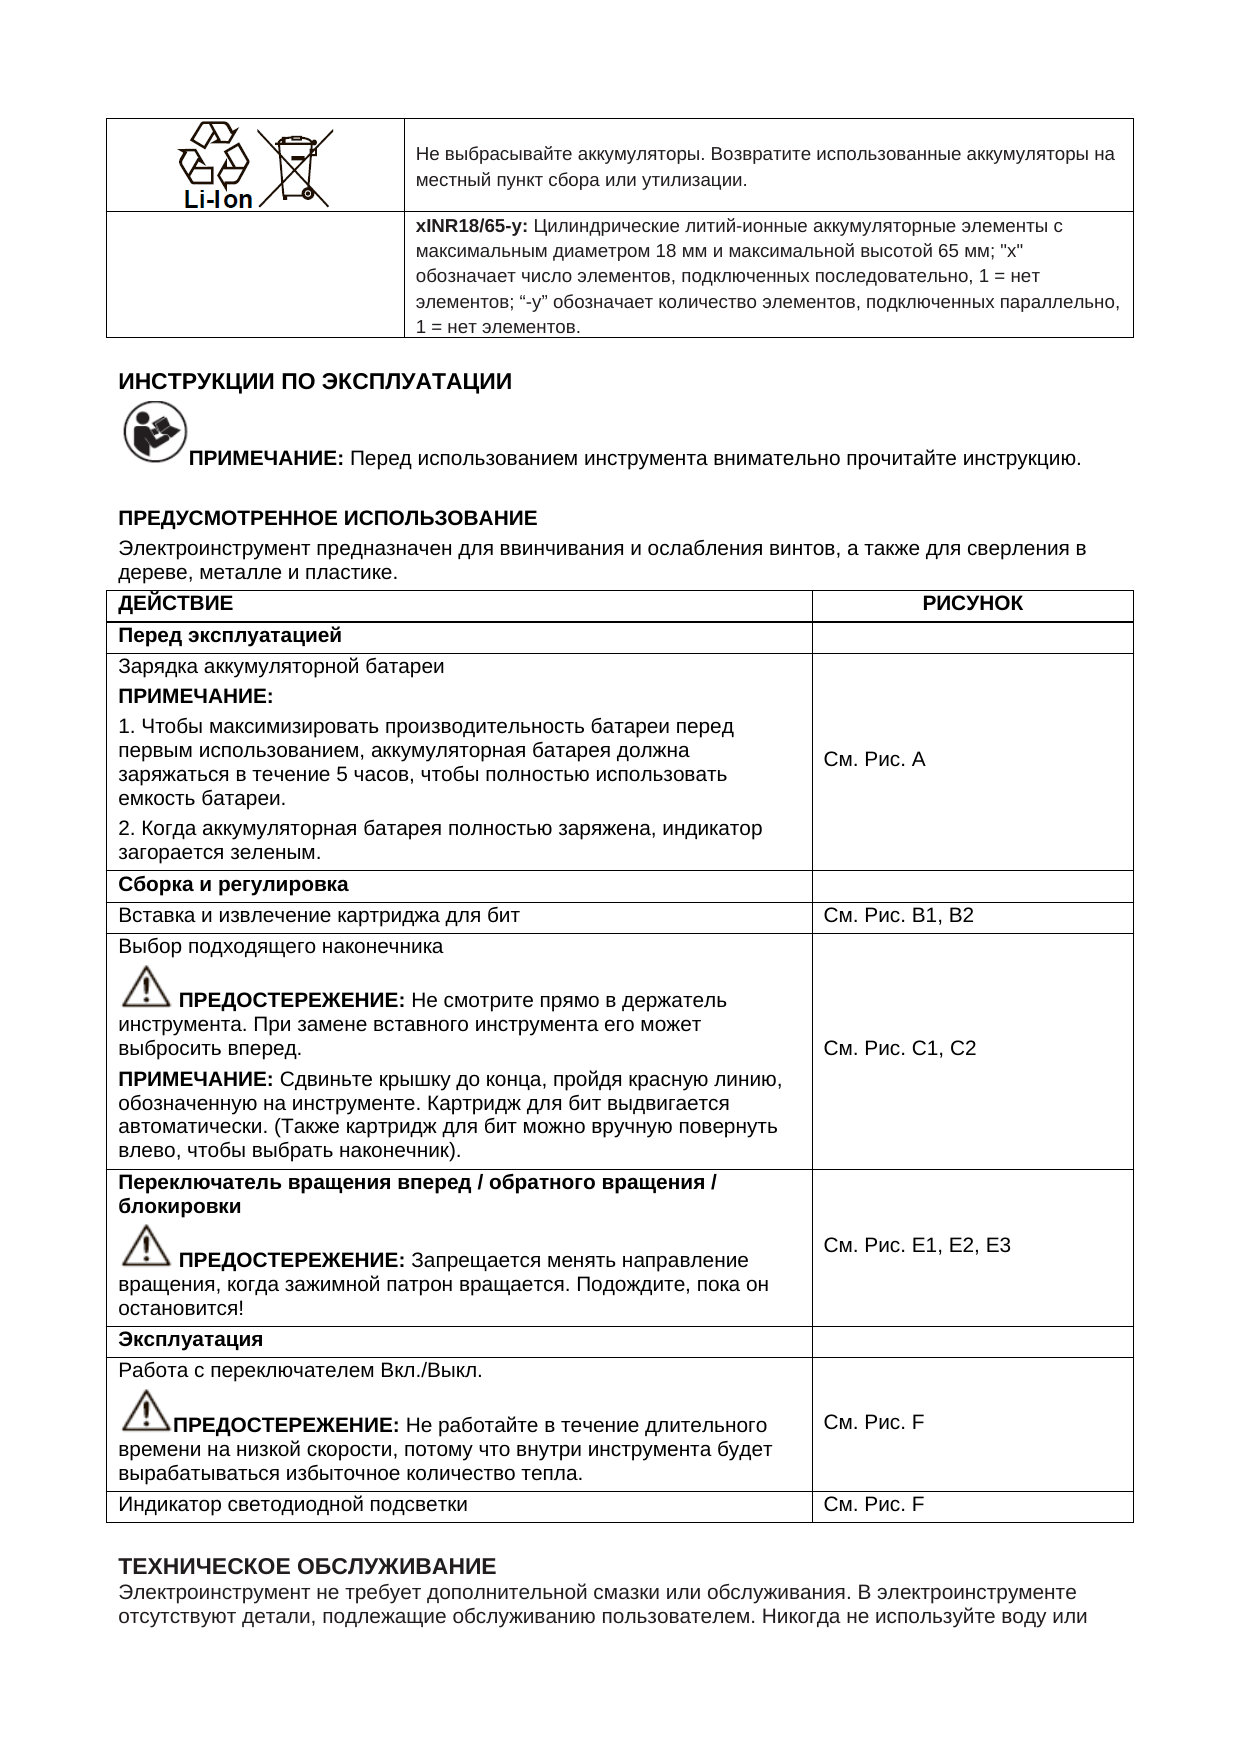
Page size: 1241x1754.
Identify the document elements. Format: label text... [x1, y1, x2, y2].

table_cell [813, 1327, 1133, 1357]
table_cell Сборка и регулировка [107, 871, 812, 902]
table_cell См. Рис. C1, C2 [813, 934, 1133, 1168]
table_cell xINR18/65-y: Цилиндрические литий-ионные аккумуляторные элементы с максимальным диаметром 18 мм и максимальной высотой 65 мм; "x" обозначает число элементов, подключенных последовательно, 1 = нет элементов; “-y” обозначает количество элементов, подключенных параллельно, 1 = нет элементов. [405, 212, 1133, 337]
table_cell [107, 119, 173, 211]
table_cell Не выбрасывайте аккумуляторы. Возвратите использованные аккумуляторы на местный пункт сбора или утилизации. [405, 119, 1133, 211]
table_cell Выбор подходящего наконечника ПРЕДОСТЕРЕЖЕНИЕ: Не смотрите прямо в держатель инструмента. При замене вставного инструмента его может выбросить вперед. ПРИМЕЧАНИЕ: Сдвиньте крышку до конца, пройдя красную линию, обозначенную на инструменте. Картридж для бит выдвигается автоматически. (Также картридж для бит можно вручную повернуть влево, чтобы выбрать наконечник). [107, 934, 812, 1168]
table_cell См. Рис. E1, E2, E3 [813, 1170, 1133, 1326]
table_cell [813, 871, 1133, 902]
table_header РИСУНОК [813, 591, 1133, 621]
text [118, 1580, 1122, 1628]
text ИНСТРУКЦИИ ПО ЭКСПЛУАТАЦИИ [118, 368, 1122, 395]
table_cell [338, 119, 404, 211]
table_cell Индикатор светодиодной подсветки [107, 1492, 812, 1522]
table_cell Перед эксплуатацией [107, 623, 812, 653]
table_cell См. Рис. F [813, 1358, 1133, 1491]
table_cell См. Рис. B1, B2 [813, 903, 1133, 933]
table_cell Переключатель вращения вперед / обратного вращения / блокировки ПРЕДОСТЕРЕЖЕНИЕ: Запрещается менять направление вращения, когда зажимной патрон вращается. Подождите, пока он остановится! [107, 1170, 812, 1326]
text ПРЕДУСМОТРЕННОЕ ИСПОЛЬЗОВАНИЕ [118, 506, 1122, 530]
table_cell [813, 623, 1133, 653]
table_cell Эксплуатация [107, 1327, 812, 1357]
table_cell См. Рис. F [813, 1492, 1133, 1522]
table_cell См. Рис. A [813, 654, 1133, 870]
text ТЕХНИЧЕСКОЕ ОБСЛУЖИВАНИЕ [118, 1553, 1122, 1580]
table_header ДЕЙСТВИЕ [107, 591, 812, 621]
table_cell Зарядка аккумуляторной батареи ПРИМЕЧАНИЕ: 1. Чтобы максимизировать производительность батареи перед первым использованием, аккумуляторная батарея должна заряжаться в течение 5 часов, чтобы полностью использовать емкость батареи. 2. Когда аккумуляторная батарея полностью заряжена, индикатор загорается зеленым. [107, 654, 812, 870]
table_cell Вставка и извлечение картриджа для бит [107, 903, 812, 933]
text Электроинструмент предназначен для ввинчивания и ослабления винтов, а также для сверления в дереве, металле и пластике. [118, 536, 1122, 584]
text ПРИМЕЧАНИЕ: Перед использованием инструмента внимательно прочитайте инструкцию. [118, 401, 1122, 469]
table_cell [107, 212, 404, 337]
table_cell Работа с переключателем Вкл./Выкл. ПРЕДОСТЕРЕЖЕНИЕ: Не работайте в течение длительного времени на низкой скорости, потому что внутри инструмента будет вырабатываться избыточное количество тепла. [107, 1358, 812, 1491]
